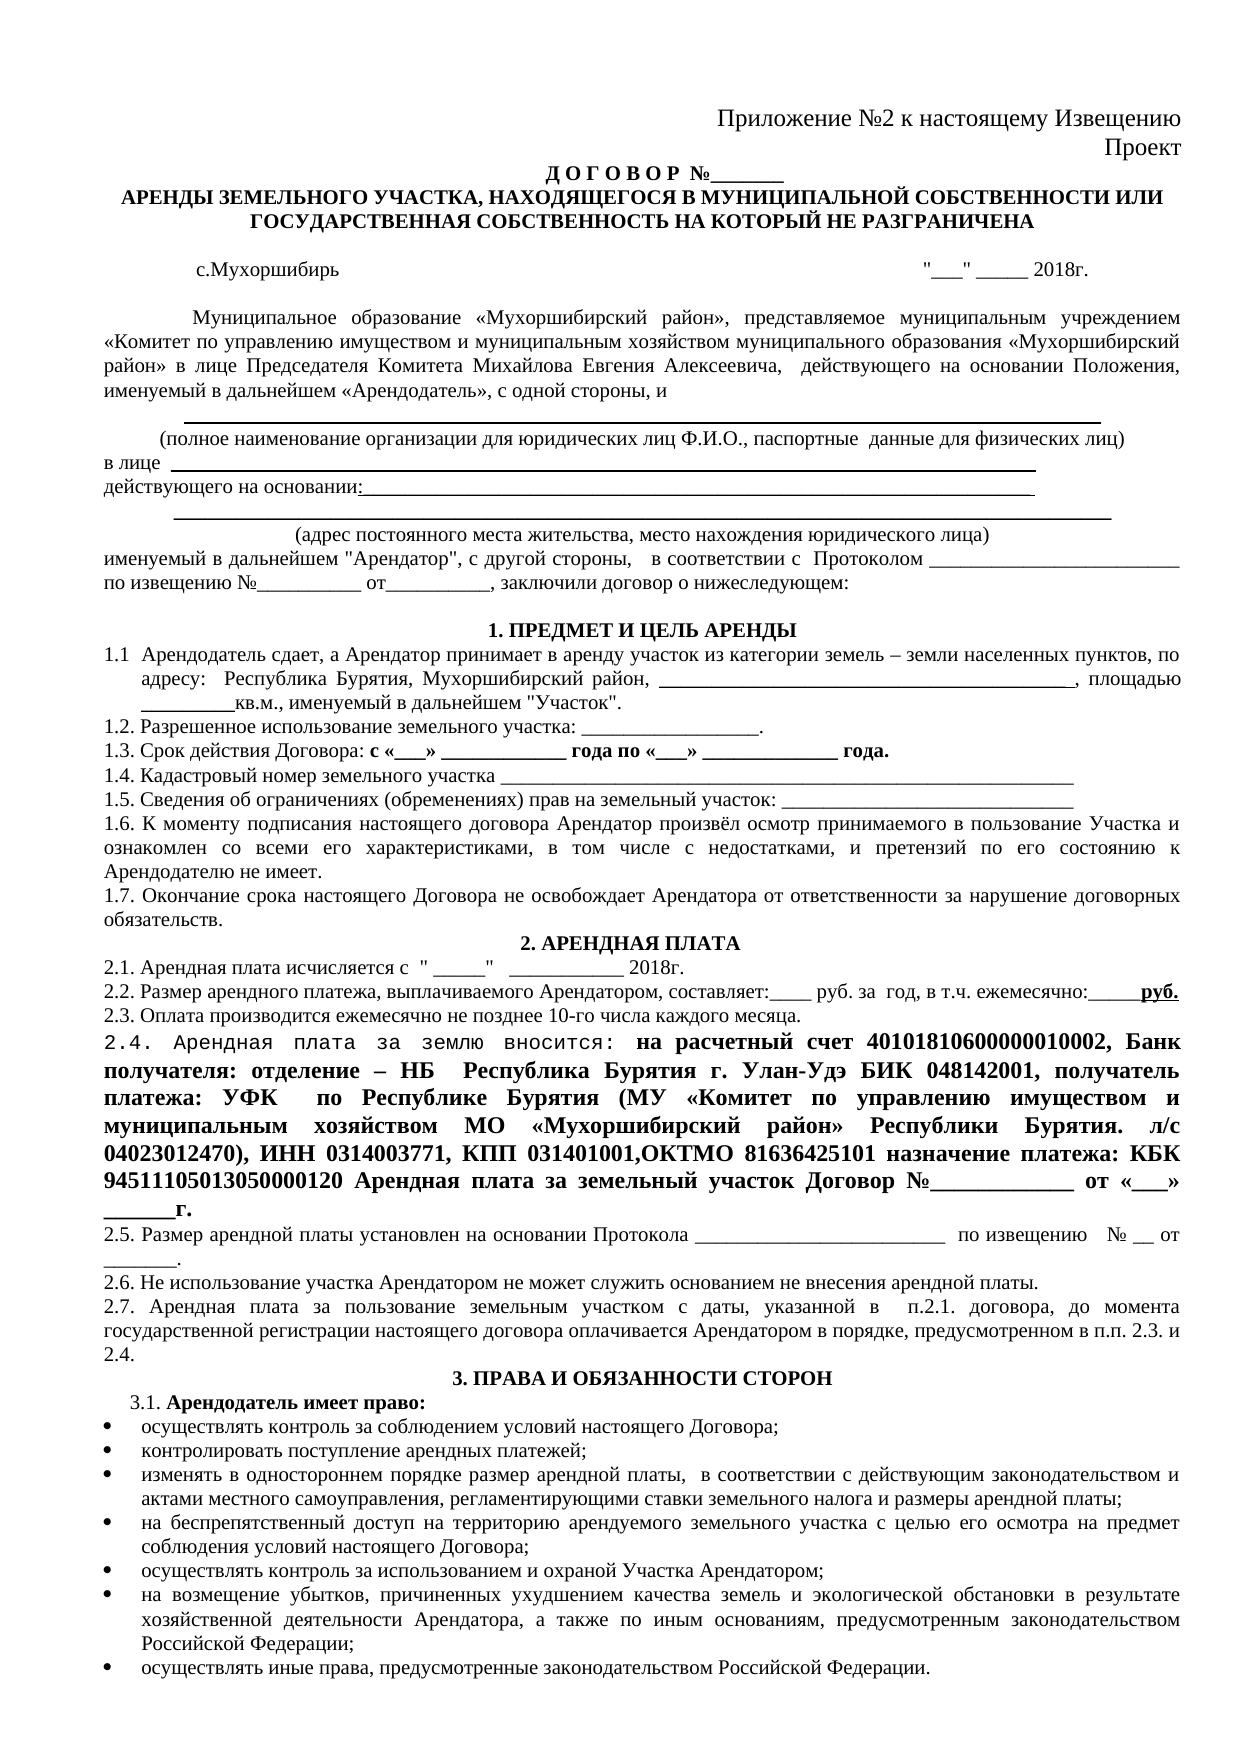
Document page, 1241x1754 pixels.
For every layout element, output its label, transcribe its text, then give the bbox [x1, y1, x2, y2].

text 1.2. Разрешенное использование земельного участка: _________________. [103, 714, 1181, 738]
text действующего на основании:________________________________________________________________ [103, 474, 1181, 498]
list на беспрепятственный доступ на территорию арендуемого земельного участка с целью его осмотра на предмет соблюдения условий настоящего Договора; [103, 1510, 1181, 1558]
text 2.1. Арендная плата исчисляется с " _____" ___________ 2018г. [103, 955, 1181, 979]
text 1.5. Сведения об ограничениях (обременениях) прав на земельный участок: ____________________________ [103, 787, 1181, 811]
list осуществлять контроль за соблюдением условий настоящего Договора; [103, 1414, 1181, 1438]
text 2. АРЕНДНАЯ ПЛАТА [103, 931, 1181, 955]
text ________________________________________________________________________________________ [103, 402, 1181, 426]
text (адрес постоянного места жительства, место нахождения юридического лица) [103, 522, 1181, 546]
text Д О Г О В О Р №_______ [103, 161, 1181, 185]
list осуществлять контроль за использованием и охраной Участка Арендатором; [103, 1558, 1181, 1582]
text 2.3. Оплата производится ежемесячно не позднее 10-го числа каждого месяца. [103, 1003, 1181, 1027]
text с.Мухоршибирь "___" _____ 2018г. [103, 257, 1181, 281]
text 2.7. Арендная плата за пользование земельным участком с даты, указанной в п.2.1. договора, до момента государственной регистрации настоящего договора оплачивается Арендатором в порядке, предусмотренном в п.п. 2.3. и 2.4. [103, 1294, 1181, 1366]
text именуемый в дальнейшем "Арендатор", с другой стороны, в соответствии с Протоколом ________________________ по извещению №__________ от__________, заключили договор о нижеследующем: [103, 546, 1181, 594]
text 2.6. Не использование участка Арендатором не может служить основанием не внесения арендной платы. [103, 1269, 1181, 1294]
text Муниципальное образование «Мухоршибирский район», представляемое муниципальным учреждением «Комитет по управлению имуществом и муниципальным хозяйством муниципального образования «Мухоршибирский район» в лице Председателя Комитета Михайлова Евгения Алексеевича, действующего на основании Положения, именуемый в дальнейшем «Арендодатель», с одной стороны, и [103, 305, 1181, 402]
text 2.2. Размер арендного платежа, выплачиваемого Арендатором, составляет:____ руб. за год, в т.ч. ежемесячно:_____руб. [103, 979, 1181, 1003]
text 1.4. Кадастровый номер земельного участка _______________________________________________________ [103, 762, 1181, 787]
text Проект [103, 132, 1181, 161]
list Арендодатель сдает, а Арендатор принимает в аренду участок из категории земель – земли населенных пунктов, по адресу: Республика Бурятия, Мухоршибирский район, _______________________________________ , площадью _________кв.м., именуемый в дальнейшем "Участок". [103, 642, 1181, 714]
list контролировать поступление арендных платежей; [103, 1438, 1181, 1462]
text 2.4. Арендная плата за землю вносится: на расчетный счет 40101810600000010002, Банк получателя: отделение – НБ Республика Бурятия г. Улан-Удэ БИК 048142001, получатель платежа: УФК по Республике Бурятия (МУ «Комитет по управлению имуществом и муниципальным хозяйством МО «Мухоршибирский район» Республики Бурятия. л/с 04023012470), ИНН 0314003771, КПП 031401001,ОКТМО 81636425101 назначение платежа: КБК 94511105013050000120 Арендная плата за земельный участок Договор №____________ от «___» ______г. [103, 1027, 1181, 1221]
text __________________________________________________________________________________________ [103, 498, 1181, 522]
text АРЕНДЫ ЗЕМЕЛЬНОГО УЧАСТКА, НАХОДЯЩЕГОСЯ В МУНИЦИПАЛЬНОЙ СОБСТВЕННОСТИ ИЛИ ГОСУДАРСТВЕННАЯ СОБСТВЕННОСТЬ НА КОТОРЫЙ НЕ РАЗГРАНИЧЕНА [103, 185, 1181, 233]
list изменять в одностороннем порядке размер арендной платы, в соответствии с действующим законодательством и актами местного самоуправления, регламентирующими ставки земельного налога и размеры арендной платы; [103, 1462, 1181, 1510]
text 3.1. Арендодатель имеет право: [103, 1390, 1181, 1414]
text в лице ___________________________________________________________________________________ [103, 450, 1181, 474]
text 1.3. Срок действия Договора: с «___» ____________ года по «___» _____________ года. [103, 738, 1181, 762]
text 1.6. К моменту подписания настоящего договора Арендатор произвёл осмотр принимаемого в пользование Участка и ознакомлен со всеми его характеристиками, в том числе с недостатками, и претензий по его состоянию к Арендодателю не имеет. [103, 811, 1181, 883]
text 1. ПРЕДМЕТ И ЦЕЛЬ АРЕНДЫ [103, 618, 1181, 642]
list осуществлять иные права, предусмотренные законодательством Российской Федерации. [103, 1654, 1181, 1679]
text 3. ПРАВА И ОБЯЗАННОСТИ СТОРОН [103, 1366, 1181, 1390]
text 2.5. Размер арендной платы установлен на основании Протокола ________________________ по извещению № __ от _______. [103, 1221, 1181, 1269]
text Приложение №2 к настоящему Извещению [103, 103, 1181, 132]
list на возмещение убытков, причиненных ухудшением качества земель и экологической обстановки в результате хозяйственной деятельности Арендатора, а также по иным основаниям, предусмотренным законодательством Российской Федерации; [103, 1582, 1181, 1654]
text (полное наименование организации для юридических лиц Ф.И.О., паспортные данные для физических лиц) [103, 426, 1181, 450]
text 1.7. Окончание срока настоящего Договора не освобождает Арендатора от ответственности за нарушение договорных обязательств. [103, 883, 1181, 931]
